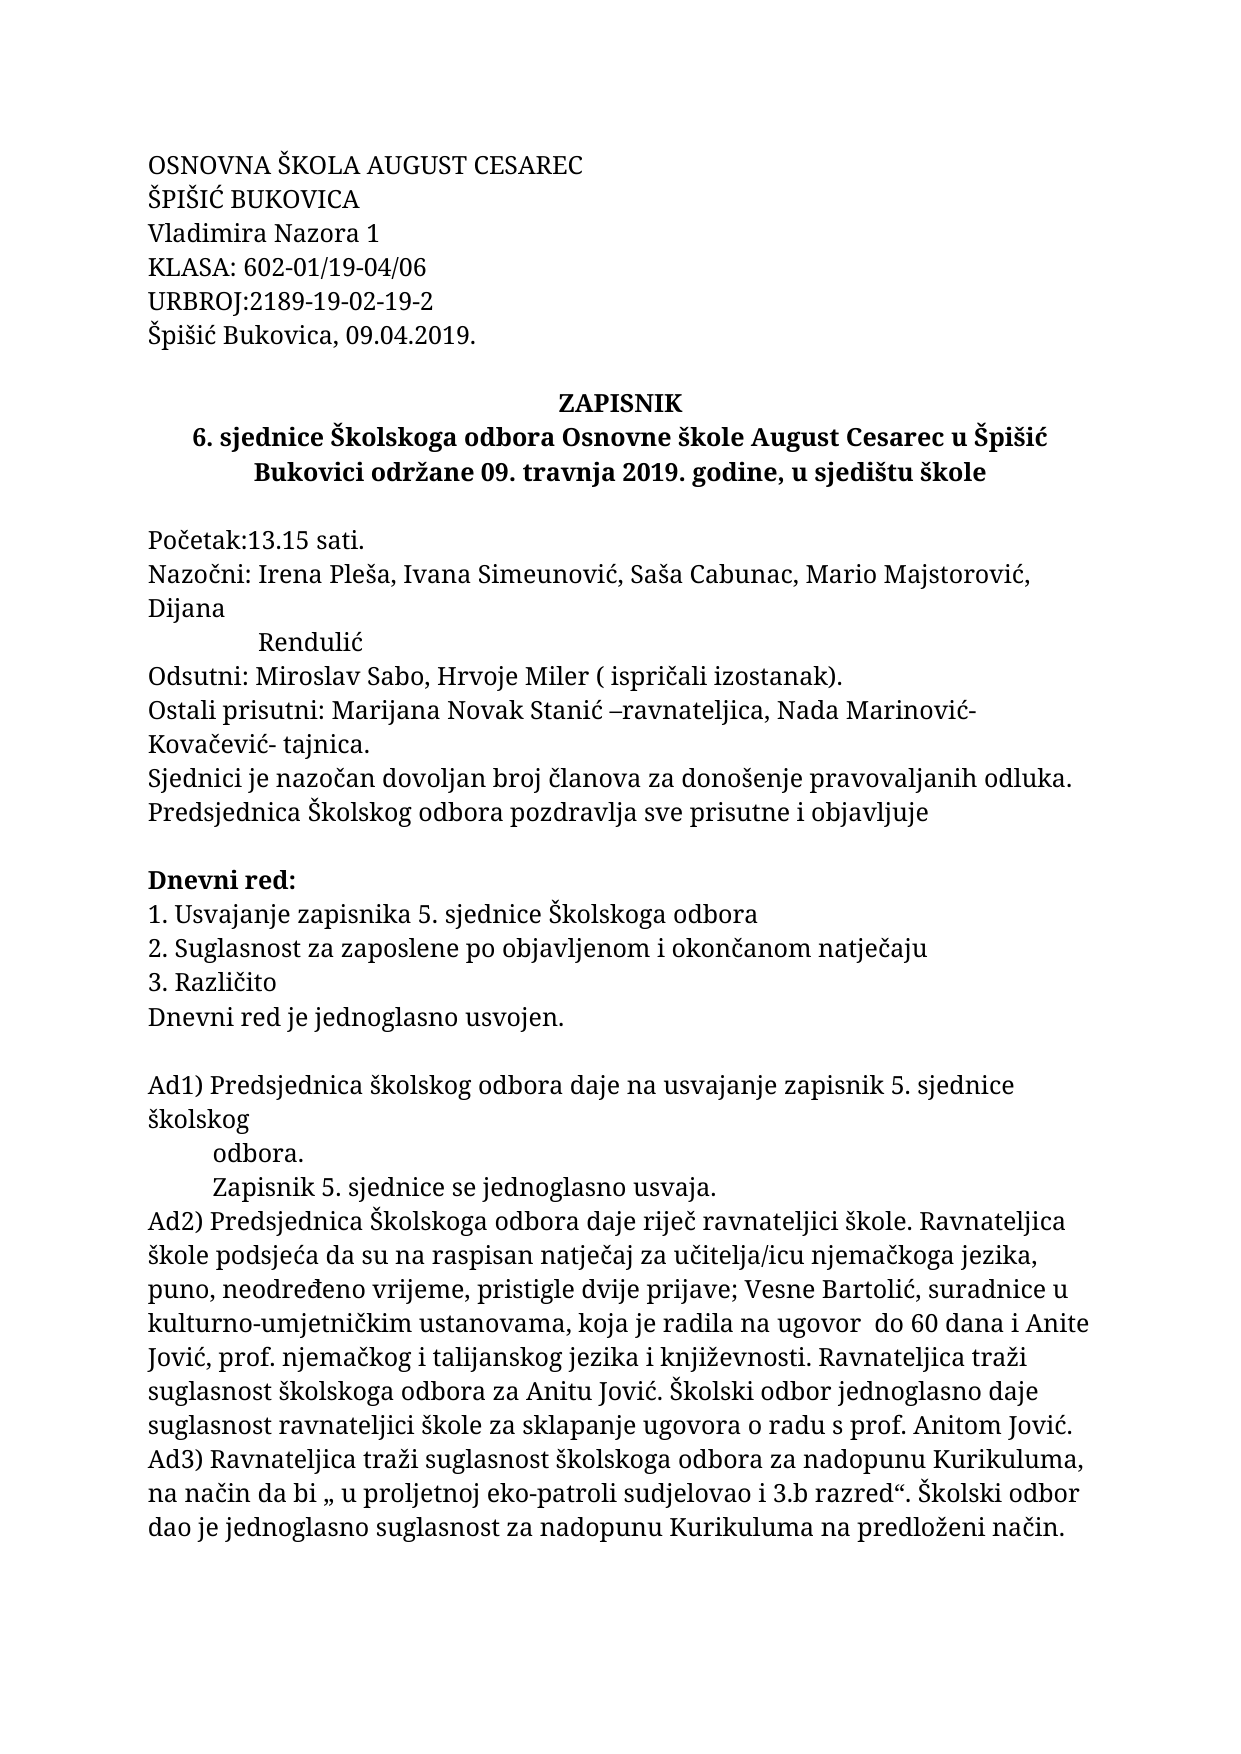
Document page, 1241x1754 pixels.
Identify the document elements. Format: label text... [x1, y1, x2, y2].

text Sjednici je nazočan dovoljan broj članova za donošenje pravovaljanih odluka. [148, 761, 1093, 795]
text ZAPISNIK [148, 386, 1093, 420]
text KLASA: 602-01/19-04/06 [148, 250, 1093, 284]
text 1. Usvajanje zapisnika 5. sjednice Školskoga odbora [148, 897, 1093, 931]
text Ad2) Predsjednica Školskoga odbora daje riječ ravnateljici škole. Ravnateljica škole podsjeća da su na raspisan natječaj za učitelja/icu njemačkoga jezika, puno, neodređeno vrijeme, pristigle dvije prijave; Vesne Bartolić, suradnice u kulturno-umjetničkim ustanovama, koja je radila na ugovor do 60 dana i Anite Jović, prof. njemačkog i talijanskog jezika i književnosti. Ravnateljica traži suglasnost školskoga odbora za Anitu Jović. Školski odbor jednoglasno daje suglasnost ravnateljici škole za sklapanje ugovora o radu s prof. Anitom Jović. [148, 1203, 1093, 1442]
text URBROJ:2189-19-02-19-2 [148, 284, 1093, 318]
text Dnevni red: [148, 863, 1093, 897]
text 3. Različito [148, 965, 1093, 999]
text 2. Suglasnost za zaposlene po objavljenom i okončanom natječaju [148, 931, 1093, 965]
text Odsutni: Miroslav Sabo, Hrvoje Miler ( ispričali izostanak). [148, 658, 1093, 693]
text Dnevni red je jednoglasno usvojen. [148, 999, 1093, 1033]
text Predsjednica Školskog odbora pozdravlja sve prisutne i objavljuje [148, 795, 1093, 829]
text Ostali prisutni: Marijana Novak Stanić –ravnateljica, Nada Marinović-Kovačević- tajnica. [148, 693, 1093, 761]
text Nazočni: Irena Pleša, Ivana Simeunović, Saša Cabunac, Mario Majstorović, Dijana [148, 556, 1093, 624]
text odbora. [148, 1135, 1093, 1169]
text Vladimira Nazora 1 [148, 216, 1093, 250]
text Rendulić [148, 624, 1093, 658]
text OSNOVNA ŠKOLA AUGUST CESAREC [148, 148, 1093, 182]
text Ad1) Predsjednica školskog odbora daje na usvajanje zapisnik 5. sjednice školskog [148, 1067, 1093, 1135]
text Zapisnik 5. sjednice se jednoglasno usvaja. [148, 1169, 1093, 1203]
text Špišić Bukovica, 09.04.2019. [148, 318, 1093, 352]
text Početak:13.15 sati. [148, 522, 1093, 556]
text ŠPIŠIĆ BUKOVICA [148, 182, 1093, 216]
text Ad3) Ravnateljica traži suglasnost školskoga odbora za nadopunu Kurikuluma, na način da bi „ u proljetnoj eko-patroli sudjelovao i 3.b razred“. Školski odbor dao je jednoglasno suglasnost za nadopunu Kurikuluma na predloženi način. [148, 1442, 1093, 1544]
text 6. sjednice Školskoga odbora Osnovne škole August Cesarec u Špišić Bukovici održane 09. travnja 2019. godine, u sjedištu škole [148, 420, 1093, 488]
